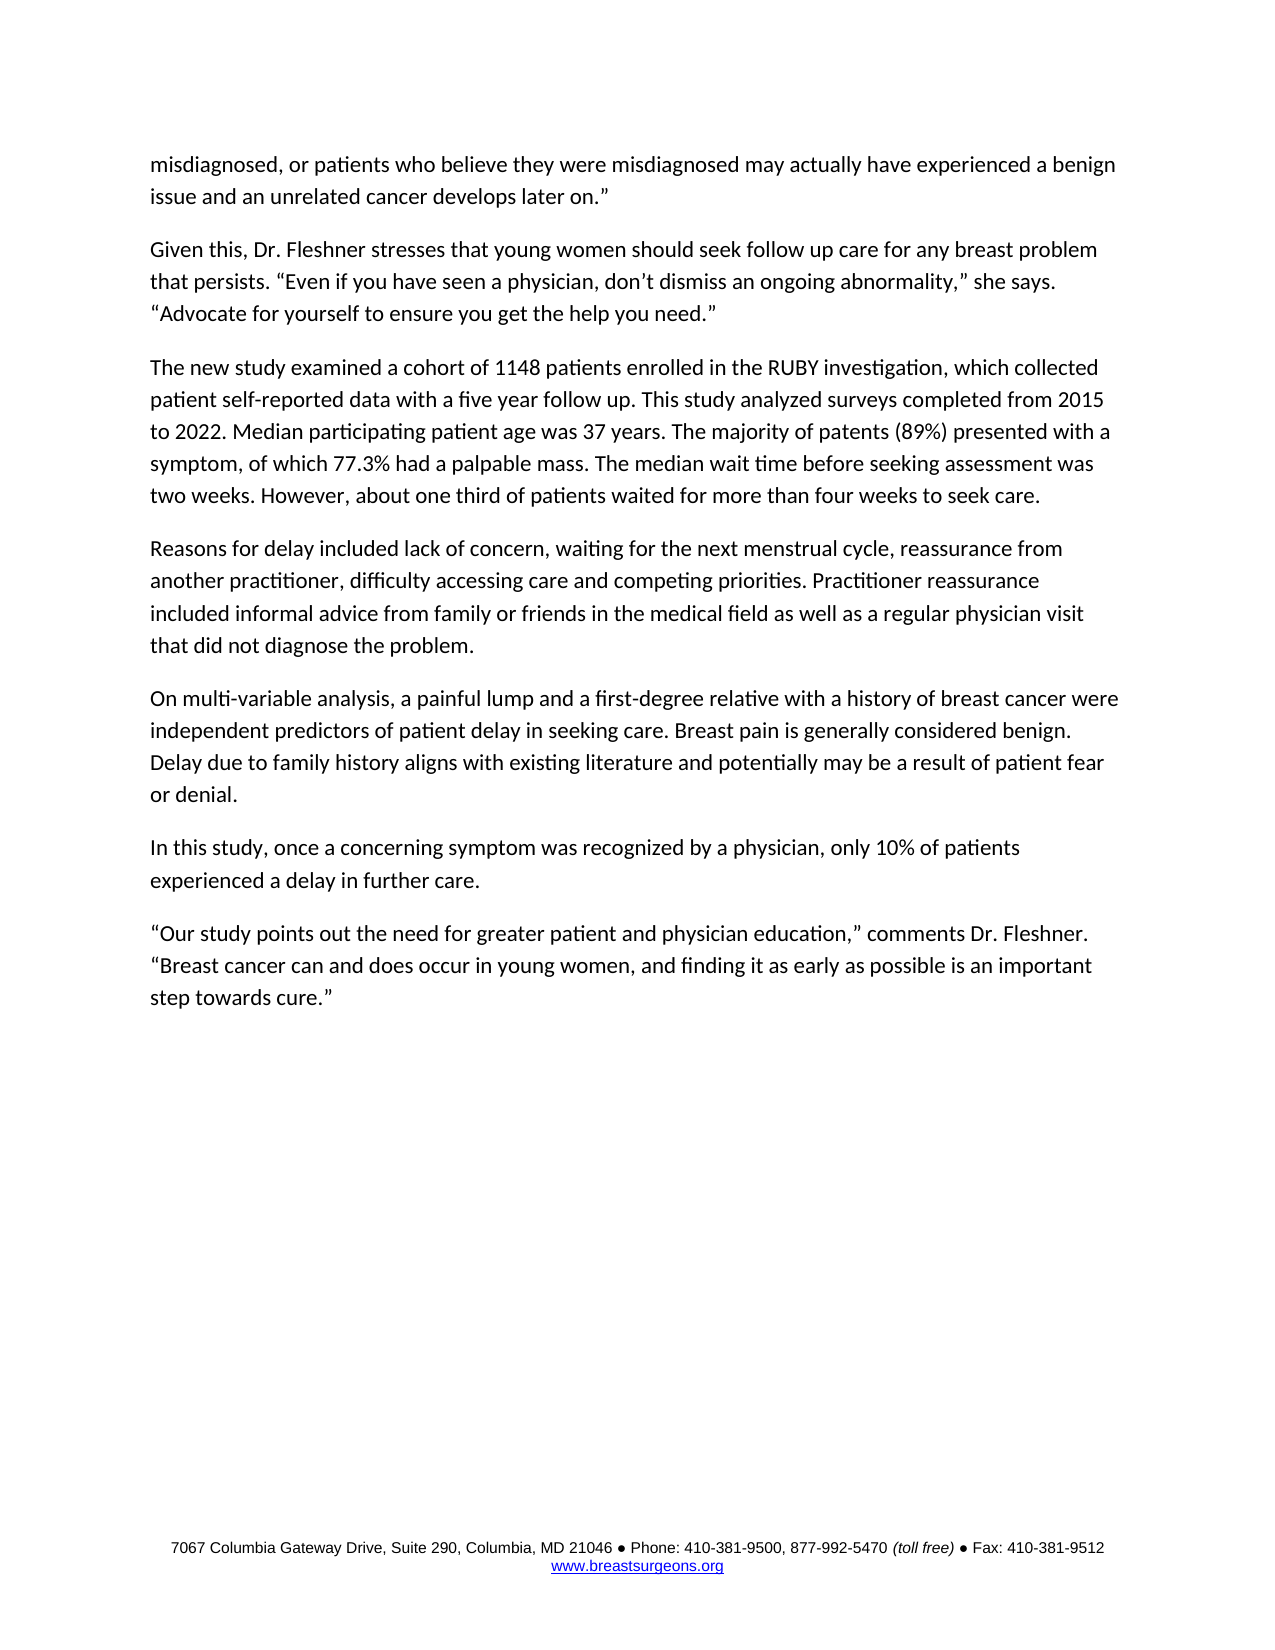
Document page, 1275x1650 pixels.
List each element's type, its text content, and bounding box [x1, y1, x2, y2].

text Given this, Dr. Fleshner stresses that young women should seek follow up care for any breast problem that persists. “Even if you have seen a physician, don’t dismiss an ongoing abnormality,” she says. “Advocate for yourself to ensure you get the help you need.” [150, 235, 1125, 328]
text “Our study points out the need for greater patient and physician education,” comments Dr. Fleshner. “Breast cancer can and does occur in young women, and finding it as early as possible is an important step towards cure.” [150, 919, 1125, 1011]
text In this study, once a concerning symptom was recognized by a physician, only 10% of patients experienced a delay in further care. [150, 833, 1125, 894]
text Reasons for delay included lack of concern, waiting for the next menstrual cycle, reassurance from another practitioner, difficulty accessing care and competing priorities. Practitioner reassurance included informal advice from family or friends in the medical field as well as a regular physician visit that did not diagnose the problem. [150, 534, 1125, 659]
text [150, 150, 1125, 210]
text On multi-variable analysis, a painful lump and a first-degree relative with a history of breast cancer were independent predictors of patient delay in seeking care. Breast pain is generally considered benign. Delay due to family history aligns with existing literature and potentially may be a result of patient fear or denial. [150, 684, 1125, 808]
text The new study examined a cohort of 1148 patients enrolled in the RUBY investigation, which collected patient self-reported data with a five year follow up. This study analyzed surveys completed from 2015 to 2022. Median participating patient age was 37 years. The majority of patents (89%) presented with a symptom, of which 77.3% had a palpable mass. The median wait time before seeking assessment was two weeks. However, about one third of patients waited for more than four weeks to seek care. [150, 353, 1125, 509]
